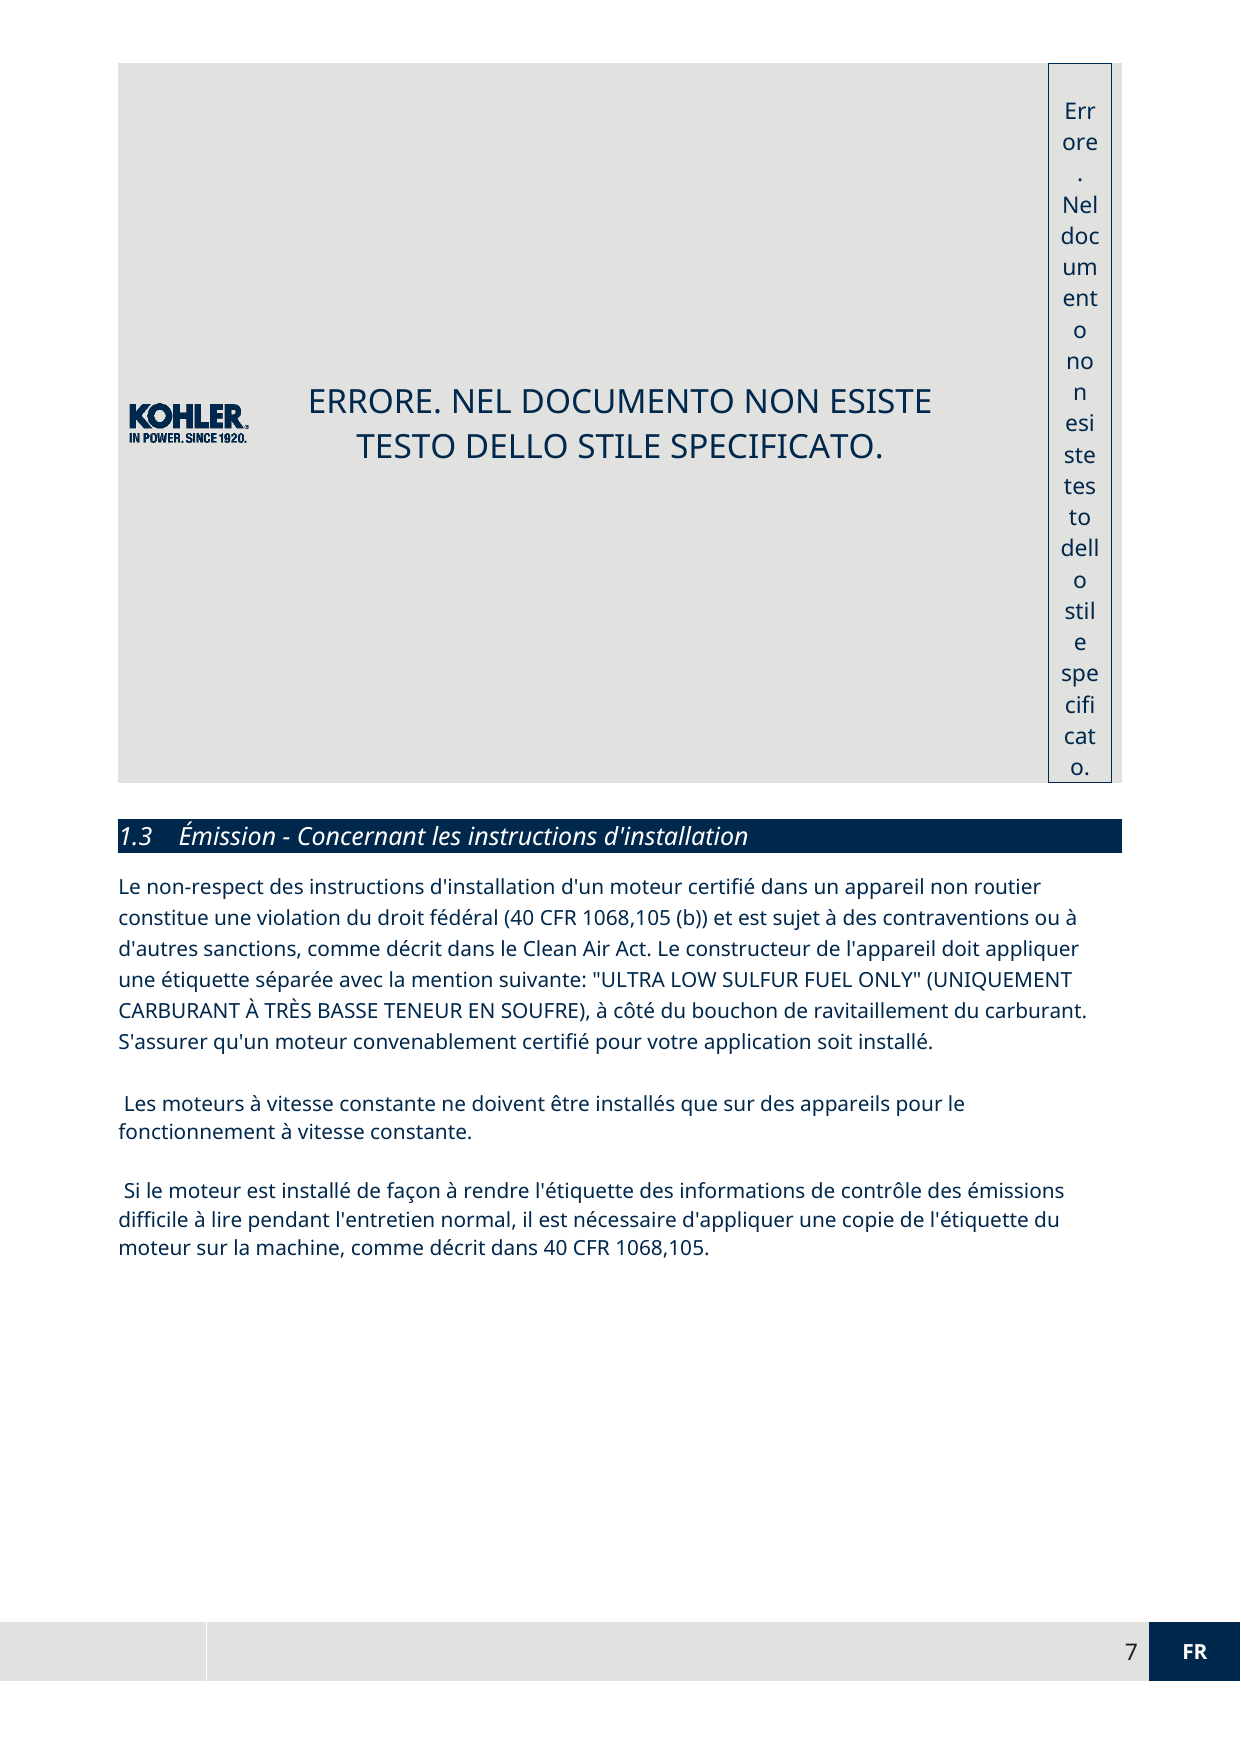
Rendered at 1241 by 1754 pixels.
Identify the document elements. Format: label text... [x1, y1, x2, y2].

text Les moteurs à vitesse constante ne doivent être installés que sur des appareils pour le fonctionnement à vitesse constante. [118, 1089, 1122, 1146]
text Si le moteur est installé de façon à rendre l'étiquette des informations de contrôle des émissions difficile à lire pendant l'entretien normal, il est nécessaire d'appliquer une copie de l'étiquette du moteur sur la machine, comme décrit dans 40 CFR 1068,105. [118, 1177, 1122, 1262]
subtitle Émission - Concernant les instructions d'installation [118, 819, 1122, 853]
text Le non-respect des instructions d'installation d'un moteur certifié dans un appareil non routier constitue une violation du droit fédéral (40 CFR 1068,105 (b)) et est sujet à des contraventions ou à d'autres sanctions, comme décrit dans le Clean Air Act. Le constructeur de l'appareil doit appliquer une étiquette séparée avec la mention suivante: "ULTRA LOW SULFUR FUEL ONLY" (UNIQUEMENT CARBURANT À TRÈS BASSE TENEUR EN SOUFRE), à côté du bouchon de ravitaillement du carburant. S'assurer qu'un moteur convenablement certifié pour votre application soit installé. [118, 872, 1122, 1055]
picture [129, 403, 249, 443]
